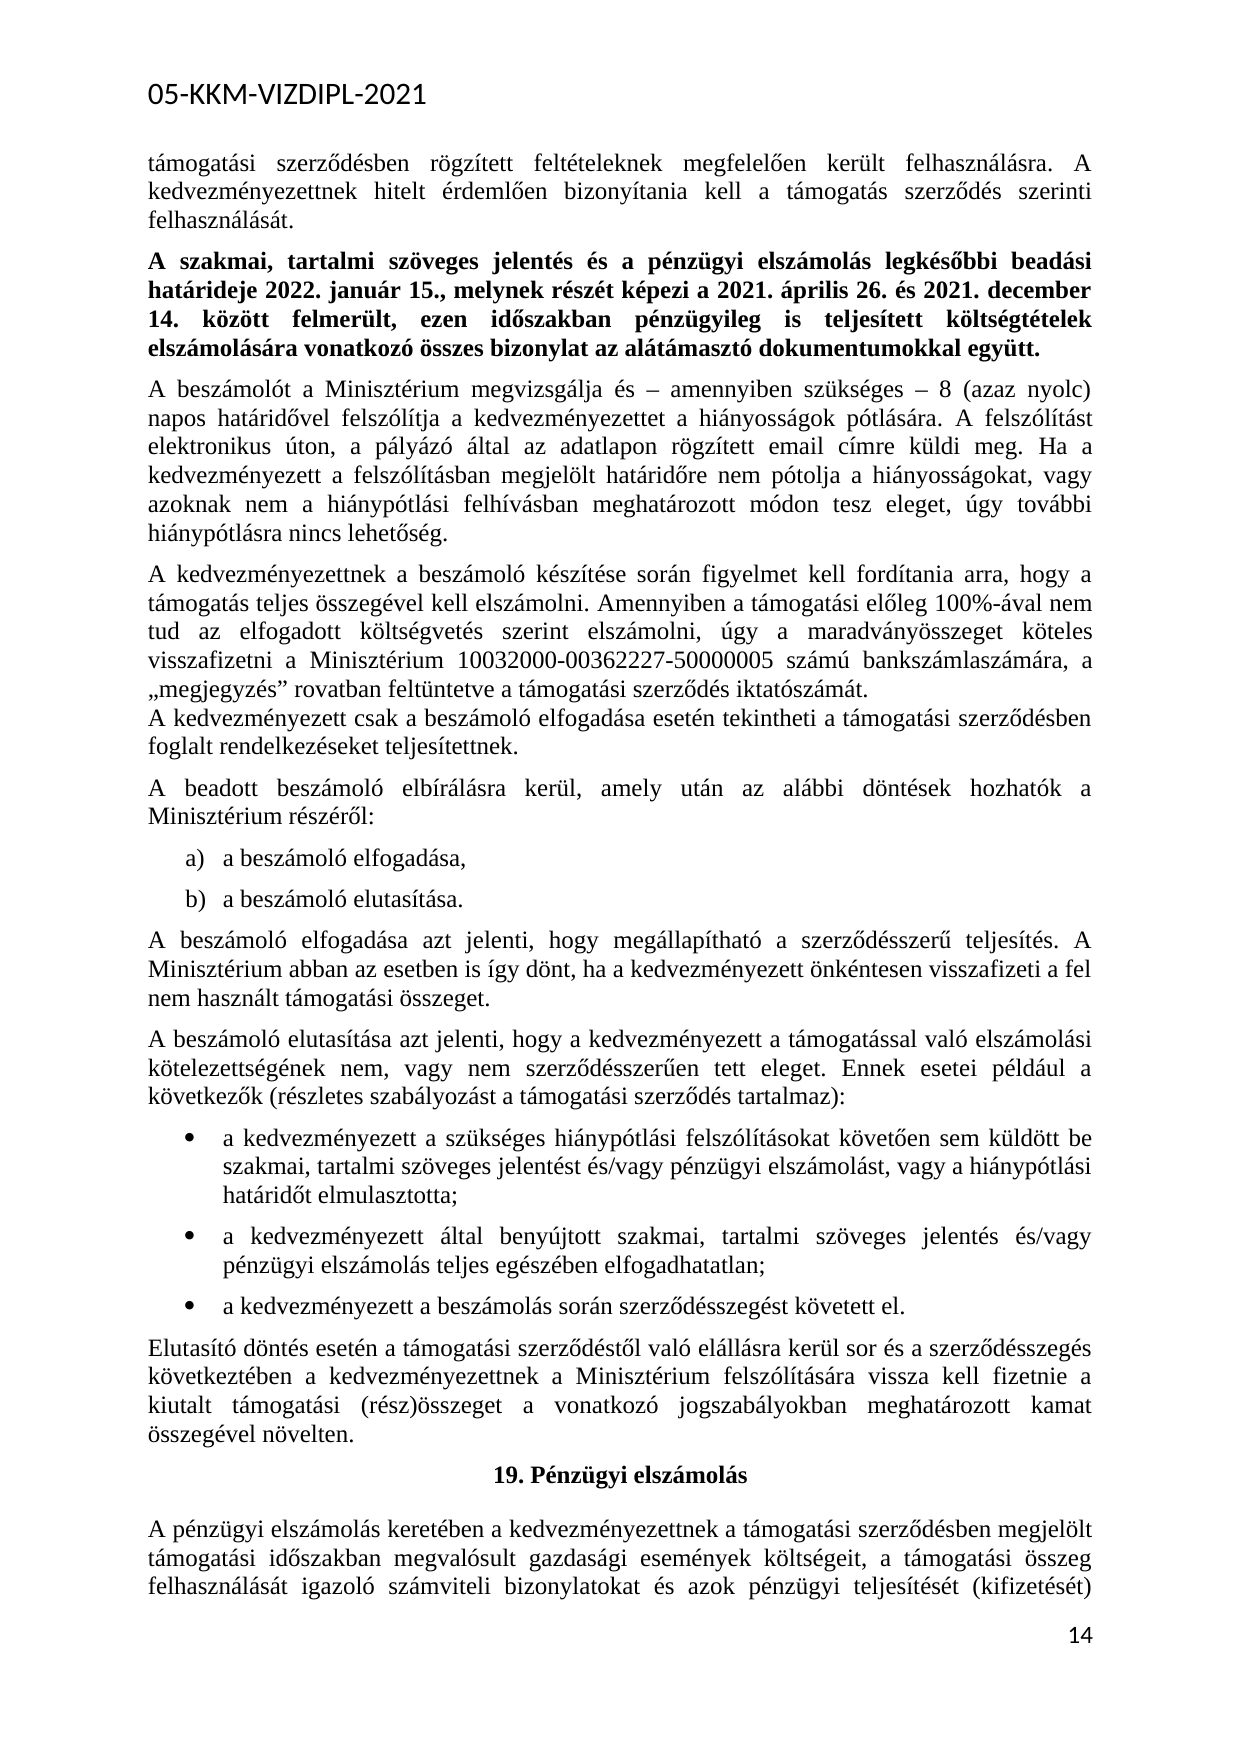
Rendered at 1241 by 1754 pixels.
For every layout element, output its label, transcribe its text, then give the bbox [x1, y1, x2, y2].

text A szakmai, tartalmi szöveges jelentés és a pénzügyi elszámolás legkésőbbi beadási határideje 2022. január 15., melynek részét képezi a 2021. április 26. és 2021. december 14. között felmerült, ezen időszakban pénzügyileg is teljesített költségtételek elszámolására vonatkozó összes bizonylat az alátámasztó dokumentumokkal együtt. [148, 246, 1093, 361]
list a beszámoló elutasítása. [185, 884, 1093, 913]
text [148, 1514, 1093, 1600]
subtitle Pénzügyi elszámolás [148, 1460, 1093, 1489]
list a kedvezményezett a beszámolás során szerződésszegést követett el. [185, 1291, 1093, 1320]
list a kedvezményezett a szükséges hiánypótlási felszólításokat követően sem küldött be szakmai, tartalmi szöveges jelentést és/vagy pénzügyi elszámolást, vagy a hiánypótlási határidőt elmulasztotta; [185, 1123, 1093, 1209]
list a kedvezményezett által benyújtott szakmai, tartalmi szöveges jelentés és/vagy pénzügyi elszámolás teljes egészében elfogadhatatlan; [185, 1221, 1093, 1279]
list a beszámoló elfogadása, [185, 843, 1093, 871]
text A kedvezményezett csak a beszámoló elfogadása esetén tekintheti a támogatási szerződésben foglalt rendelkezéseket teljesítettnek. [148, 703, 1093, 760]
text A kedvezményezettnek a beszámoló készítése során figyelmet kell fordítania arra, hogy a támogatás teljes összegével kell elszámolni. Amennyiben a támogatási előleg 100%-ával nem tud az elfogadott költségvetés szerint elszámolni, úgy a maradványösszeget köteles visszafizetni a Minisztérium 10032000-00362227-50000005 számú bankszámlaszámára, a „megjegyzés” rovatban feltüntetve a támogatási szerződés iktatószámát. [148, 559, 1093, 703]
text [148, 148, 1093, 234]
text Elutasító döntés esetén a támogatási szerződéstől való elállásra kerül sor és a szerződésszegés következtében a kedvezményezettnek a Minisztérium felszólítására vissza kell fizetnie a kiutalt támogatási (rész)összeget a vonatkozó jogszabályokban meghatározott kamat összegével növelten. [148, 1333, 1093, 1448]
text A beszámoló elutasítása azt jelenti, hogy a kedvezményezett a támogatással való elszámolási kötelezettségének nem, vagy nem szerződésszerűen tett eleget. Ennek esetei például a következők (részletes szabályozást a támogatási szerződés tartalmaz): [148, 1024, 1093, 1110]
text A beszámolót a Minisztérium megvizsgálja és – amennyiben szükséges – 8 (azaz nyolc) napos határidővel felszólítja a kedvezményezettet a hiányosságok pótlására. A felszólítást elektronikus úton, a pályázó által az adatlapon rögzített email címre küldi meg. Ha a kedvezményezett a felszólításban megjelölt határidőre nem pótolja a hiányosságokat, vagy azoknak nem a hiánypótlási felhívásban meghatározott módon tesz eleget, úgy további hiánypótlásra nincs lehetőség. [148, 374, 1093, 546]
text A beadott beszámoló elbírálásra kerül, amely után az alábbi döntések hozhatók a Minisztérium részéről: [148, 773, 1093, 830]
text A beszámoló elfogadása azt jelenti, hogy megállapítható a szerződésszerű teljesítés. A Minisztérium abban az esetben is így dönt, ha a kedvezményezett önkéntesen visszafizeti a fel nem használt támogatási összeget. [148, 925, 1093, 1011]
